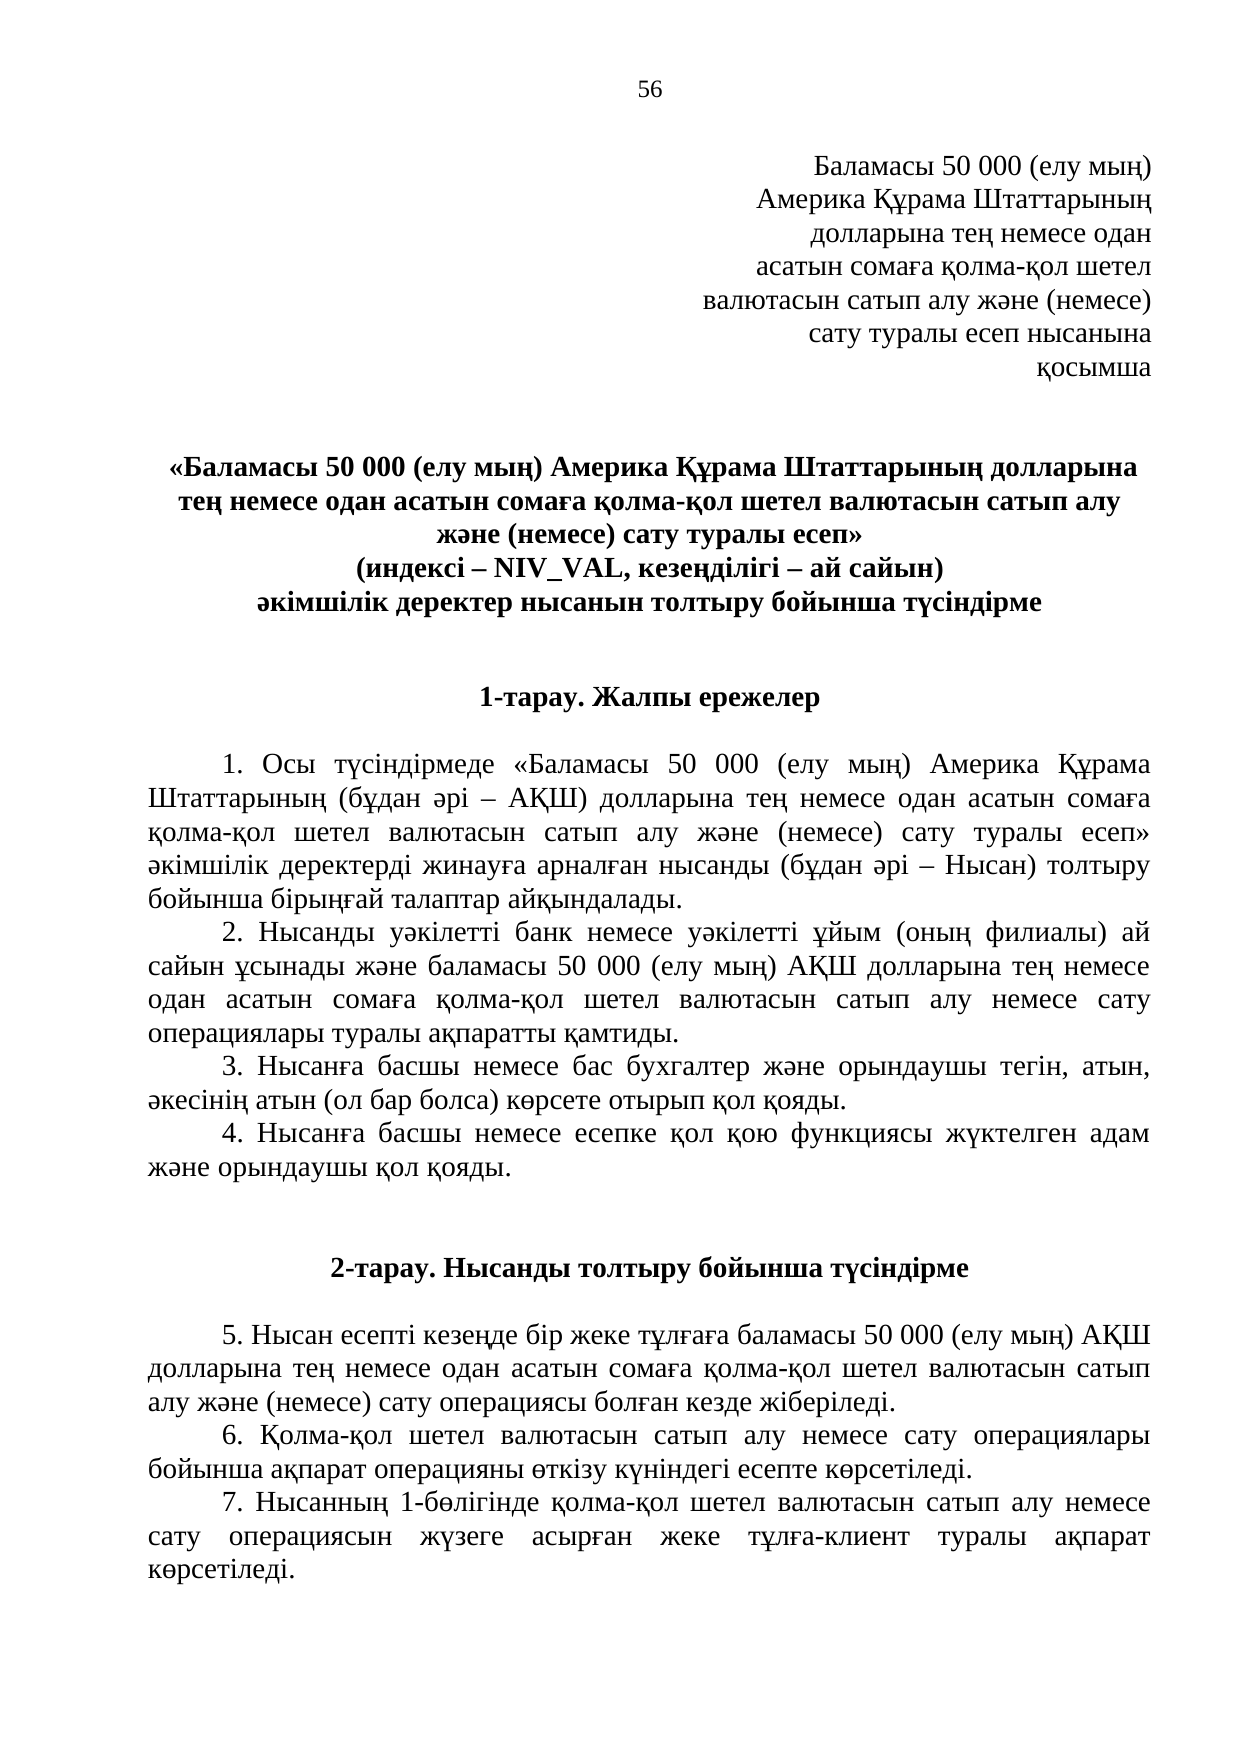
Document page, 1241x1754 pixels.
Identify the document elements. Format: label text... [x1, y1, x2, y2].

text валютасын сатып алу және (немесе) [148, 282, 1152, 315]
text әкімшілік деректер нысанын толтыру бойынша түсіндірме [148, 584, 1152, 617]
text долларына тең немесе одан [148, 215, 1152, 248]
text 1-тарау. Жалпы ережелер [148, 679, 1152, 713]
text 6. Қолма-қол шетел валютасын сатып алу немесе сату операциялары бойынша ақпарат операцияны өткізу күніндегі есепте көрсетіледі. [148, 1417, 1152, 1484]
text қосымша [148, 349, 1152, 382]
text Америка Құрама Штаттарының [148, 181, 1152, 215]
text асатын сомаға қолма-қол шетел [148, 248, 1152, 282]
text Баламасы 50 000 (елу мың) [148, 148, 1152, 181]
text 3. Нысанға басшы немесе бас бухгалтер және орындаушы тегін, атын, әкесінің атын (ол бар болса) көрсете отырып қол қояды. [148, 1048, 1152, 1116]
text 2-тарау. Нысанды толтыру бойынша түсіндірме [148, 1250, 1152, 1283]
text 1. Осы түсіндірмеде «Баламасы 50 000 (елу мың) Америка Құрама Штаттарының (бұдан әрі – АҚШ) долларына тең немесе одан асатын сомаға қолма-қол шетел валютасын сатып алу және (немесе) сату туралы есеп» әкімшілік деректерді жинауға арналған нысанды (бұдан әрі – Нысан) толтыру бойынша бірыңғай талаптар айқындалады. [148, 747, 1152, 914]
text 2. Нысанды уәкілетті банк немесе уәкілетті ұйым (оның филиалы) ай сайын ұсынады және баламасы 50 000 (елу мың) АҚШ долларына тең немесе одан асатын сомаға қолма-қол шетел валютасын сатып алу немесе сату операциялары туралы ақпаратты қамтиды. [148, 914, 1152, 1048]
text 4. Нысанға басшы немесе есепке қол қою функциясы жүктелген адам және орындаушы қол қояды. [148, 1116, 1152, 1183]
text (индексі – NIV_VAL, кезеңділігі – ай сайын) [148, 550, 1152, 584]
text «Баламасы 50 000 (елу мың) Америка Құрама Штаттарының долларына тең немесе одан асатын сомаға қолма-қол шетел валютасын сатып алу және (немесе) сату туралы есеп» [148, 449, 1152, 550]
text 7. Нысанның 1-бөлігінде қолма-қол шетел валютасын сатып алу немесе сату операциясын жүзеге асырған жеке тұлға-клиент туралы ақпарат көрсетіледі. [148, 1484, 1152, 1585]
text сату туралы есеп нысанына [148, 315, 1152, 349]
text 5. Нысан есепті кезеңде бір жеке тұлғаға баламасы 50 000 (елу мың) АҚШ долларына тең немесе одан асатын сомаға қолма-қол шетел валютасын сатып алу және (немесе) сату операциясы болған кезде жіберіледі. [148, 1317, 1152, 1417]
